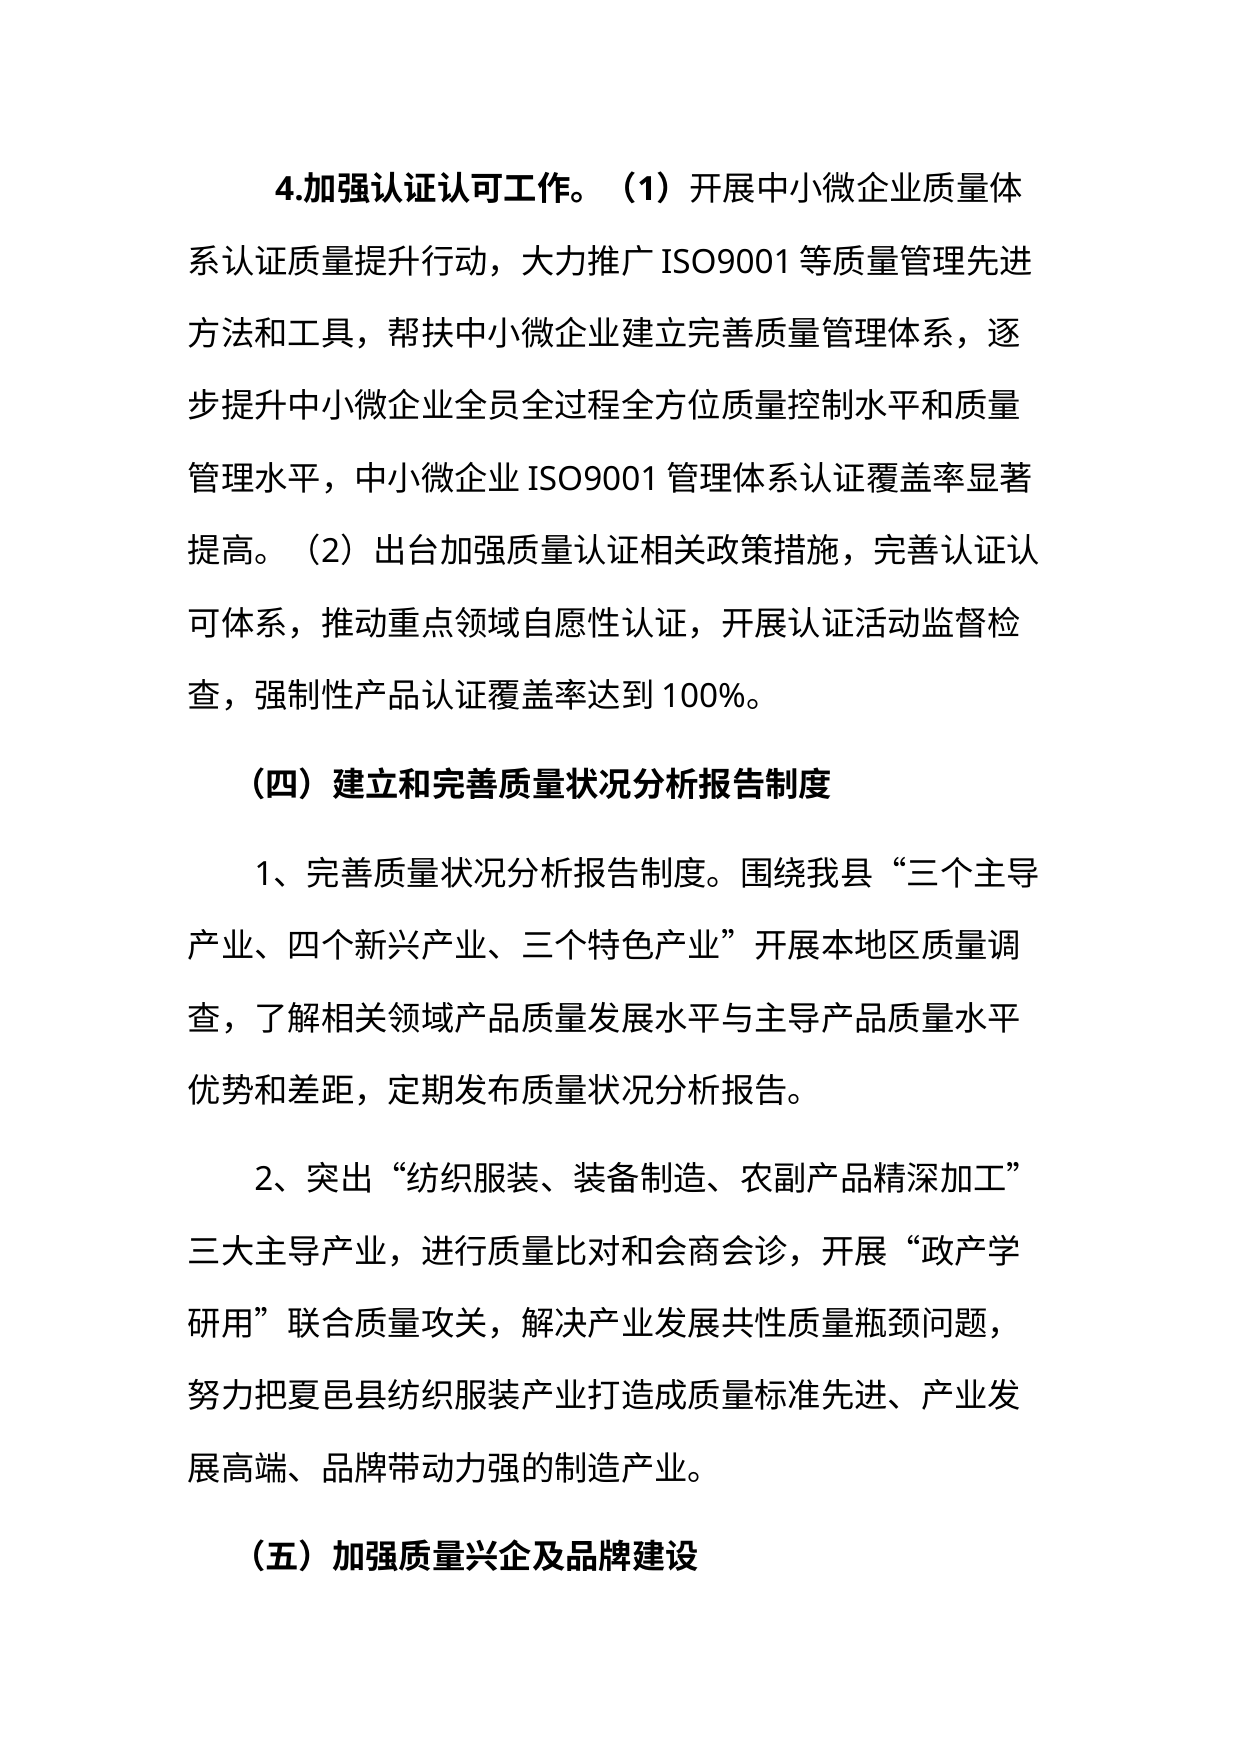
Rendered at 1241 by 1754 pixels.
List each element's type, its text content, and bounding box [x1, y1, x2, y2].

list 1、完善质量状况分析报告制度。围绕我县“三个主导产业、四个新兴产业、三个特色产业”开展本地区质量调查，了解相关领域产品质量发展水平与主导产品质量水平优势和差距，定期发布质量状况分析报告。 [187, 846, 1053, 1112]
list 4.加强认证认可工作。（1）开展中小微企业质量体系认证质量提升行动，大力推广ISO9001等质量管理先进方法和工具，帮扶中小微企业建立完善质量管理体系，逐步提升中小微企业全员全过程全方位质量控制水平和质量管理水平，中小微企业ISO9001管理体系认证覆盖率显著提高。（2）出台加强质量认证相关政策措施，完善认证认可体系，推动重点领域自愿性认证，开展认证活动监督检查，强制性产品认证覆盖率达到100%。 [187, 162, 1053, 717]
list （四）建立和完善质量状况分析报告制度 [187, 758, 1053, 806]
list （五）加强质量兴企及品牌建设 [187, 1530, 1053, 1578]
list 2、突出“纺织服装、装备制造、农副产品精深加工”三大主导产业，进行质量比对和会商会诊，开展“政产学研用”联合质量攻关，解决产业发展共性质量瓶颈问题，努力把夏邑县纺织服装产业打造成质量标准先进、产业发展高端、品牌带动力强的制造产业。 [187, 1152, 1053, 1490]
